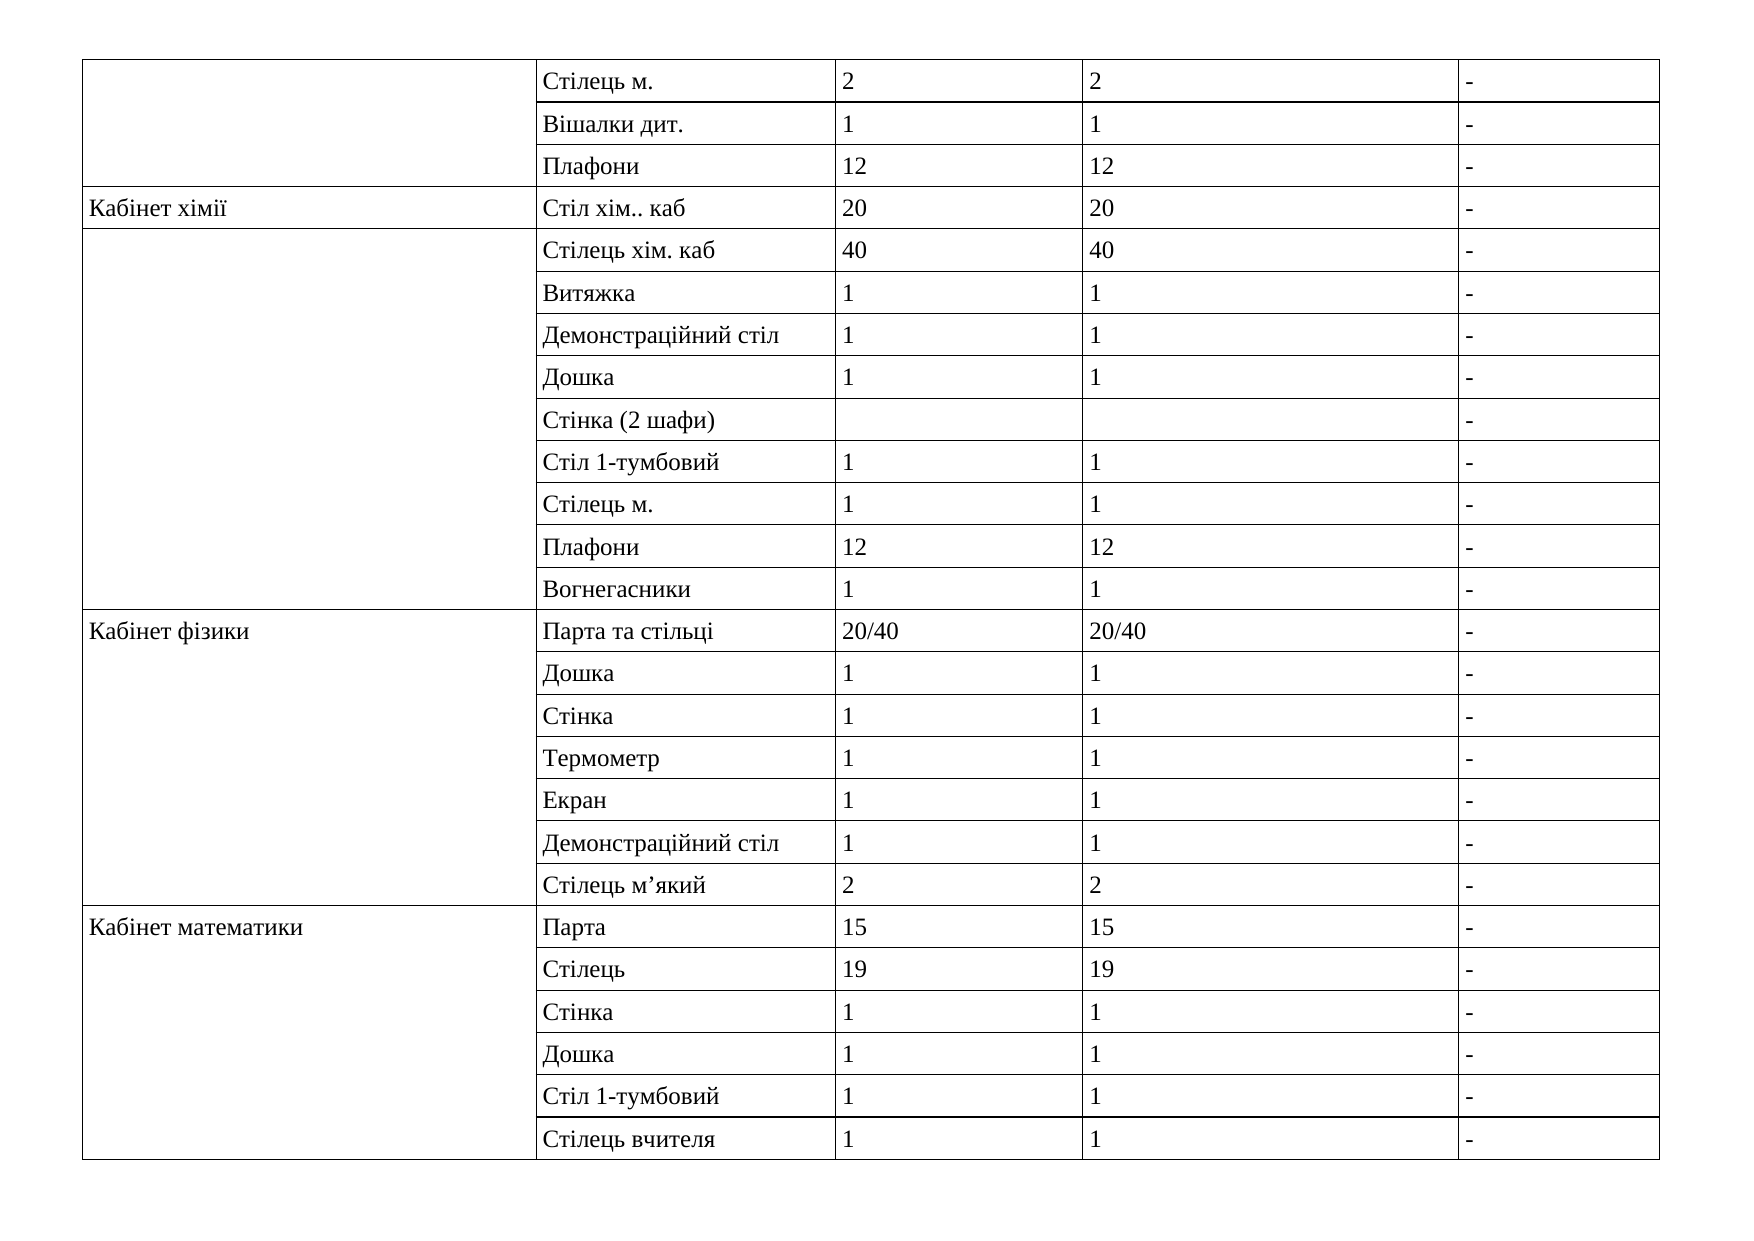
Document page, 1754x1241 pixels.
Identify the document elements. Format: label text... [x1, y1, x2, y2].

table_cell 1 [836, 441, 1082, 482]
table_cell 1 [1083, 272, 1458, 313]
table_cell - [1459, 525, 1659, 567]
table_cell 12 [1083, 145, 1458, 186]
table_cell Стілець [537, 948, 835, 989]
table_cell Дошка [537, 652, 835, 693]
table_cell - [1459, 906, 1659, 947]
table_cell Стілець м. [537, 483, 835, 524]
table_cell 2 [836, 864, 1082, 905]
table_cell 40 [836, 229, 1082, 271]
table_cell Стілець м. [537, 60, 835, 101]
table_cell 1 [836, 779, 1082, 820]
table_cell - [1459, 187, 1659, 228]
table_cell - [1459, 1118, 1659, 1159]
table_cell 1 [836, 568, 1082, 609]
table_cell 1 [1083, 441, 1458, 482]
table_cell 1 [1083, 314, 1458, 355]
table_cell Екран [537, 779, 835, 820]
table_cell - [1459, 356, 1659, 397]
table_cell 15 [836, 906, 1082, 947]
table_cell 40 [1083, 229, 1458, 271]
table_cell Стінка (2 шафи) [537, 399, 835, 440]
table_cell Кабінет фізики [83, 610, 536, 905]
table_cell 1 [836, 737, 1082, 778]
table_cell Вогнегасники [537, 568, 835, 609]
table_cell 1 [1083, 568, 1458, 609]
table_cell Витяжка [537, 272, 835, 313]
table_cell Плафони [537, 525, 835, 567]
table_cell 12 [836, 145, 1082, 186]
table_cell - [1459, 610, 1659, 651]
table_cell 2 [836, 60, 1082, 101]
table_cell Стіл 1-тумбовий [537, 1075, 835, 1116]
table_cell 1 [1083, 1118, 1458, 1159]
table_cell 1 [836, 695, 1082, 736]
table_cell [1083, 399, 1458, 440]
table_cell - [1459, 314, 1659, 355]
table_cell 1 [836, 272, 1082, 313]
table_cell - [1459, 441, 1659, 482]
table_cell - [1459, 483, 1659, 524]
table_cell - [1459, 145, 1659, 186]
table_cell - [1459, 568, 1659, 609]
table_cell 19 [836, 948, 1082, 989]
table_cell - [1459, 652, 1659, 693]
table_cell - [1459, 1075, 1659, 1116]
table_cell Демонстраційний стіл [537, 821, 835, 863]
table_cell - [1459, 399, 1659, 440]
table_cell Стілець хім. каб [537, 229, 835, 271]
table_cell [836, 399, 1082, 440]
table_cell 20 [836, 187, 1082, 228]
table_cell 1 [1083, 103, 1458, 144]
table_cell - [1459, 60, 1659, 101]
table_cell 1 [1083, 695, 1458, 736]
table_cell - [1459, 821, 1659, 863]
table_cell Дошка [537, 1033, 835, 1074]
table_cell 12 [1083, 525, 1458, 567]
table_cell Дошка [537, 356, 835, 397]
table_cell Кабінет хімії [83, 187, 536, 228]
table_cell 1 [1083, 821, 1458, 863]
table_cell Стілець вчителя [537, 1118, 835, 1159]
table_cell Парта та стільці [537, 610, 835, 651]
table_cell 2 [1083, 60, 1458, 101]
table_cell - [1459, 1033, 1659, 1074]
table_cell 1 [1083, 737, 1458, 778]
table_cell Вішалки дит. [537, 103, 835, 144]
table_cell 1 [836, 1075, 1082, 1116]
table_cell 1 [1083, 779, 1458, 820]
table_cell 1 [836, 356, 1082, 397]
table_cell 1 [1083, 991, 1458, 1032]
table_cell Стінка [537, 991, 835, 1032]
table_cell 1 [836, 991, 1082, 1032]
table_cell 1 [836, 1033, 1082, 1074]
table_cell 12 [836, 525, 1082, 567]
table_cell 1 [836, 483, 1082, 524]
table_cell Стіл хім.. каб [537, 187, 835, 228]
table_cell - [1459, 103, 1659, 144]
table_cell Демонстраційний стіл [537, 314, 835, 355]
table_cell 19 [1083, 948, 1458, 989]
table_cell - [1459, 695, 1659, 736]
table_cell - [1459, 737, 1659, 778]
table_cell 1 [1083, 652, 1458, 693]
table_cell 15 [1083, 906, 1458, 947]
table_cell - [1459, 864, 1659, 905]
table_cell Стілець м’який [537, 864, 835, 905]
table_cell 1 [836, 652, 1082, 693]
table_cell - [1459, 779, 1659, 820]
table_cell 20 [1083, 187, 1458, 228]
table_cell - [1459, 991, 1659, 1032]
table_cell Стіл 1-тумбовий [537, 441, 835, 482]
table_cell Стінка [537, 695, 835, 736]
table_cell 1 [1083, 483, 1458, 524]
table_cell 20/40 [1083, 610, 1458, 651]
table_cell 1 [836, 1118, 1082, 1159]
table_cell - [1459, 272, 1659, 313]
table_cell Термометр [537, 737, 835, 778]
table_cell 1 [836, 314, 1082, 355]
table_cell [83, 229, 536, 609]
table_cell Парта [537, 906, 835, 947]
table_cell 1 [836, 821, 1082, 863]
table_cell 1 [1083, 356, 1458, 397]
table_cell 1 [1083, 1075, 1458, 1116]
table_cell 2 [1083, 864, 1458, 905]
table_cell - [1459, 229, 1659, 271]
table_cell - [1459, 948, 1659, 989]
table_cell Кабінет математики [83, 906, 536, 1159]
table_cell 20/40 [836, 610, 1082, 651]
table_cell Плафони [537, 145, 835, 186]
table_cell 1 [1083, 1033, 1458, 1074]
table_cell 1 [836, 103, 1082, 144]
